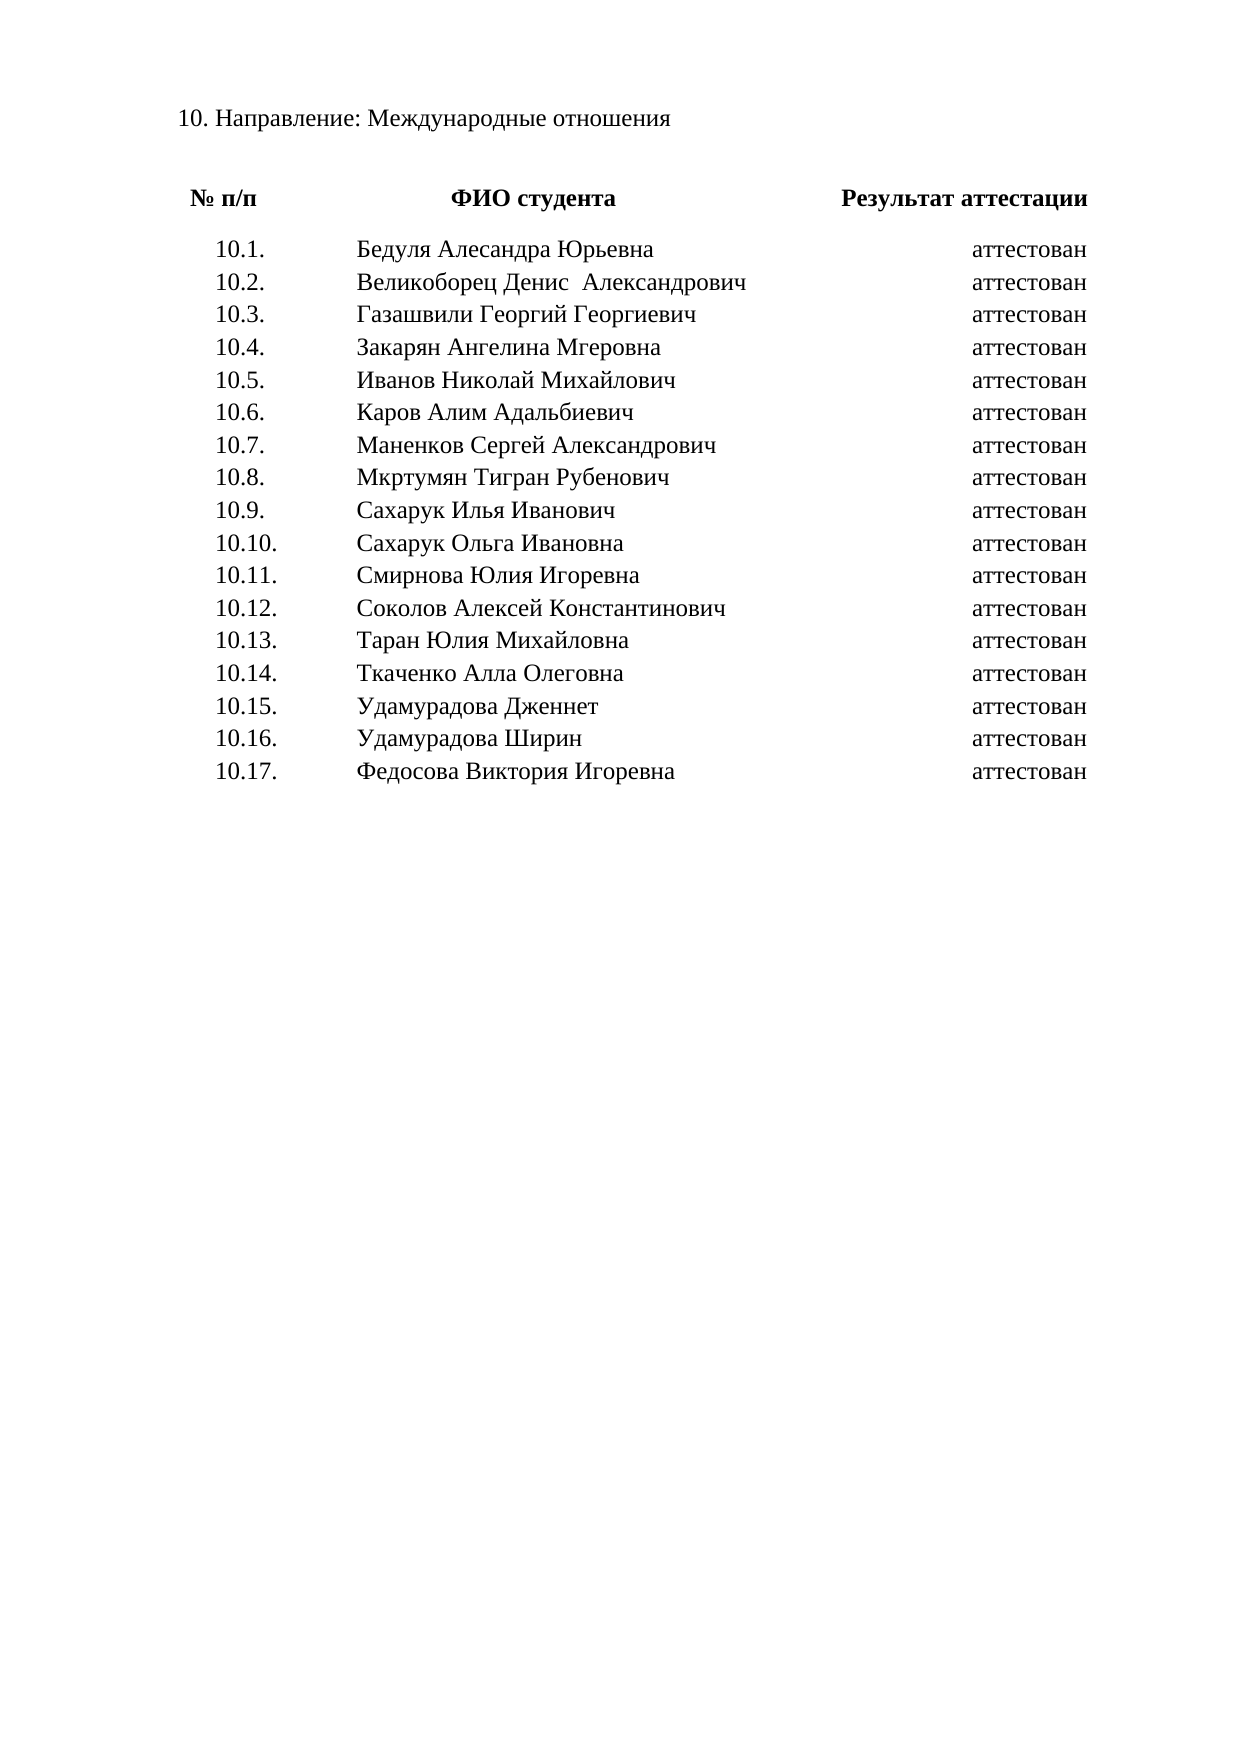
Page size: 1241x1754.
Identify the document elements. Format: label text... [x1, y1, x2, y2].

table_cell аттестован [851, 658, 1207, 691]
table_cell [166, 658, 345, 691]
table_cell аттестован [851, 463, 1207, 495]
table_cell аттестован [851, 397, 1207, 430]
table_cell аттестован [851, 691, 1207, 723]
table_header № п/п [166, 183, 281, 234]
table_cell [166, 430, 345, 462]
table_cell аттестован [851, 267, 1207, 299]
table_cell Великоборец Денис Александрович [345, 267, 851, 299]
table_cell Таран Юлия Михайловна [345, 626, 851, 658]
table_cell [166, 756, 345, 788]
table_cell аттестован [851, 528, 1207, 560]
table_cell [166, 560, 345, 593]
table_cell [166, 723, 345, 756]
table_cell [166, 691, 345, 723]
table_header ФИО студента [281, 183, 786, 234]
table_cell [166, 593, 345, 626]
table_cell аттестован [851, 332, 1207, 365]
table_cell [166, 234, 345, 267]
table_cell Каров Алим Адальбиевич [345, 397, 851, 430]
table_cell аттестован [851, 593, 1207, 626]
table_cell аттестован [851, 495, 1207, 528]
table_cell Мкртумян Тигран Рубенович [345, 463, 851, 495]
table_cell Сахарук Илья Иванович [345, 495, 851, 528]
table_cell [166, 495, 345, 528]
table_cell [166, 365, 345, 397]
table_cell Маненков Сергей Александрович [345, 430, 851, 462]
table_cell Сахарук Ольга Ивановна [345, 528, 851, 560]
table_header Результат аттестации [786, 183, 1143, 234]
table_cell [166, 626, 345, 658]
table_cell Закарян Ангелина Мгеровна [345, 332, 851, 365]
table_cell аттестован [851, 365, 1207, 397]
table_cell [166, 267, 345, 299]
table_cell [166, 397, 345, 430]
table_cell Иванов Николай Михайлович [345, 365, 851, 397]
table_cell Смирнова Юлия Игоревна [345, 560, 851, 593]
table_cell аттестован [851, 300, 1207, 332]
subtitle Направление: Международные отношения [177, 103, 1152, 132]
table_cell Удамурадова Дженнет [345, 691, 851, 723]
table_cell Соколов Алексей Константинович [345, 593, 851, 626]
table_cell аттестован [851, 560, 1207, 593]
table_cell [166, 463, 345, 495]
table_cell аттестован [851, 234, 1207, 267]
table_cell аттестован [851, 756, 1207, 788]
table_cell аттестован [851, 626, 1207, 658]
table_cell Удамурадова Ширин [345, 723, 851, 756]
table_cell [166, 300, 345, 332]
table_cell Бедуля Алесандра Юрьевна [345, 234, 851, 267]
table_cell аттестован [851, 723, 1207, 756]
table_cell аттестован [851, 430, 1207, 462]
table_cell Федосова Виктория Игоревна [345, 756, 851, 788]
table_cell Газашвили Георгий Георгиевич [345, 300, 851, 332]
table_cell [166, 332, 345, 365]
table_cell [166, 528, 345, 560]
table_cell Ткаченко Алла Олеговна [345, 658, 851, 691]
